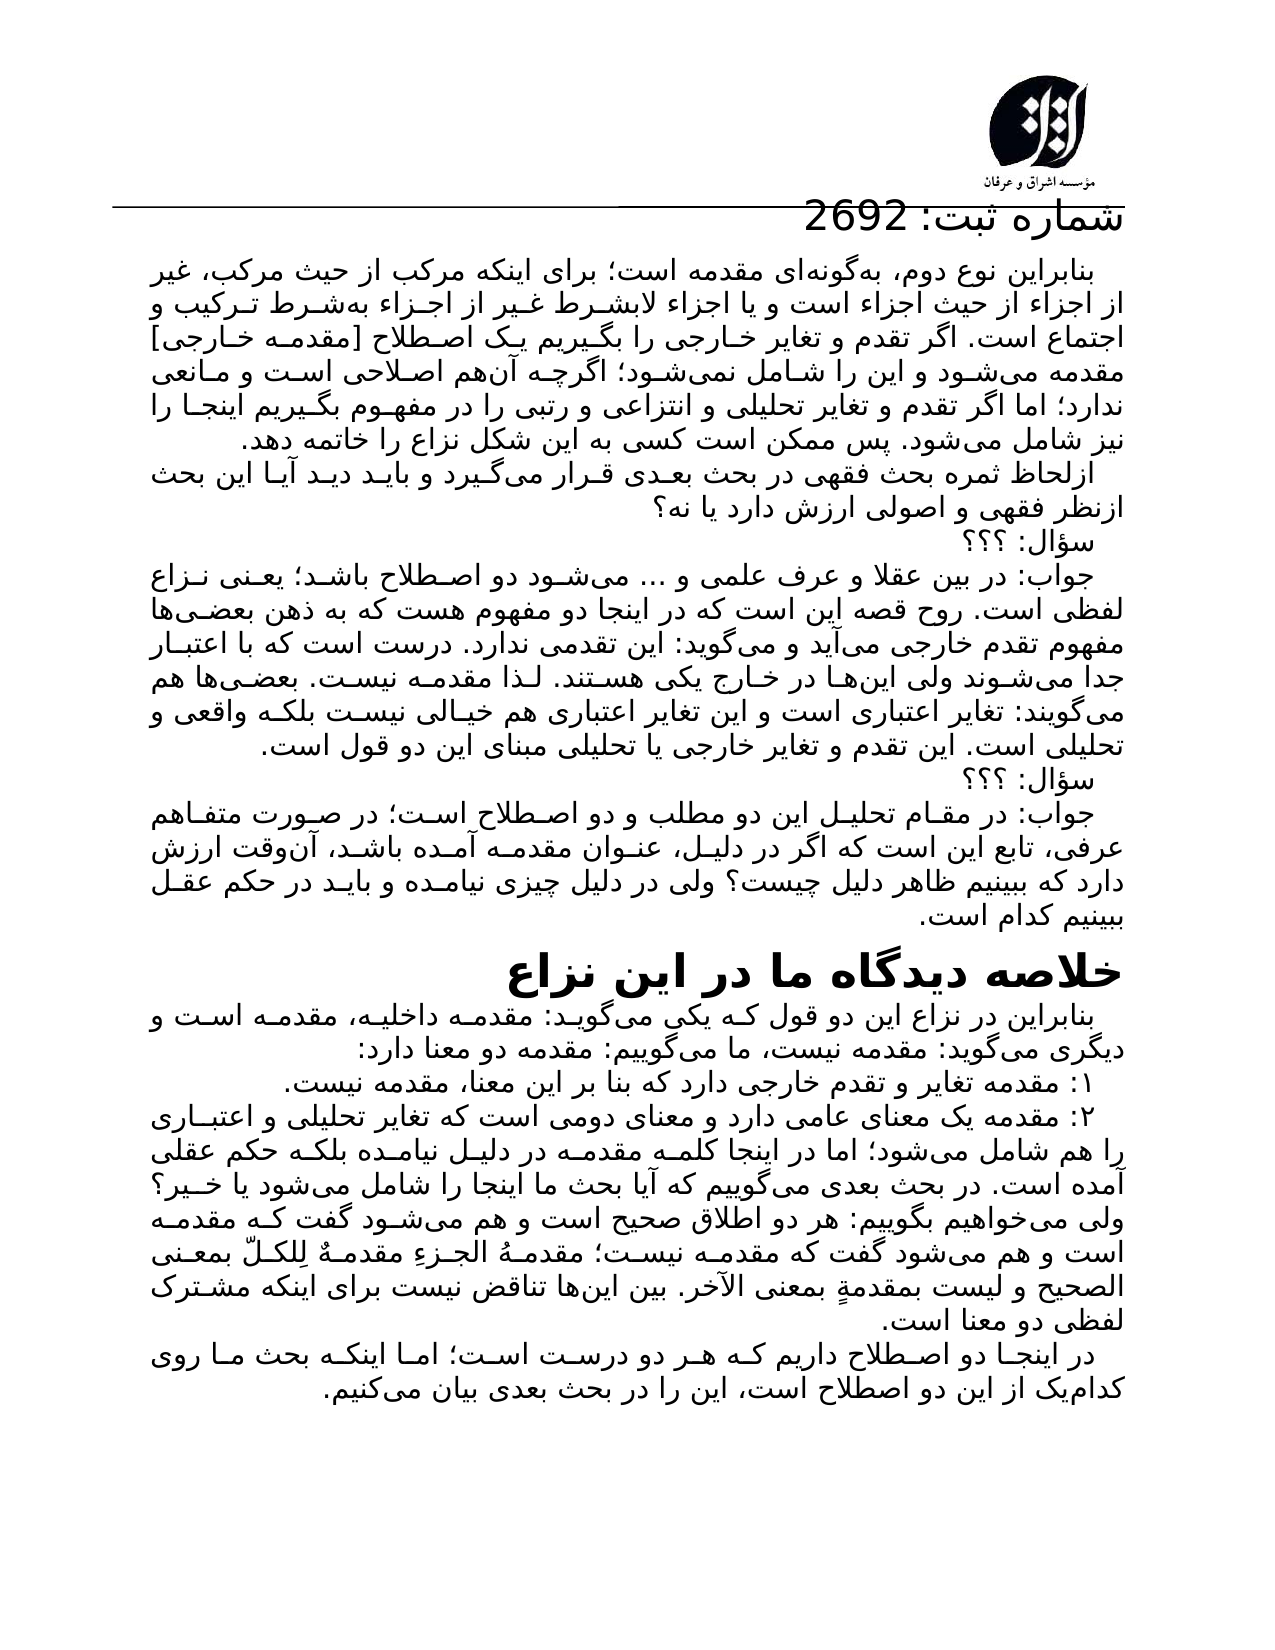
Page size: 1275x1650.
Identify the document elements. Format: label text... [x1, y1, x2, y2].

text ازلحاظ ثمره بحث فقهی در بحث بعدی قرار می‌گیرد و باید دید آیا این بحث ازنظر فقهی و اصولی ارزش دارد یا نه؟ [150, 457, 1125, 524]
text سؤال: ؟؟؟ [150, 524, 1125, 558]
picture [980, 75, 1096, 192]
text سؤال: ؟؟؟ [150, 762, 1125, 796]
text بنابراین در نزاع این دو قول که یکی می‌گوید: مقدمه داخلیه، مقدمه است و دیگری می‌گوید: مقدمه نیست، ما می‌گوییم: مقدمه دو معنا دارد: [150, 998, 1125, 1066]
text ۱: مقدمه تغایر و تقدم خارجی دارد که بنا بر این معنا، مقدمه نیست. [150, 1066, 1125, 1100]
text بنابراین نوع دوم، به‌گونه‌ای مقدمه است؛ برای اینکه مرکب از حیث مرکب، غیر از اجزاء از حیث اجزاء است و یا اجزاء لابشرط غیر از اجزاء به‌شرط ترکیب و اجتماع است. اگر تقدم و تغایر خارجی را بگیریم یک اصطلاح [مقدمه خارجی] مقدمه می‌شود و این را شامل نمی‌شود؛ اگرچه آن‌هم اصلاحی است و مانعی ندارد؛ اما اگر تقدم و تغایر تحلیلی و انتزاعی و رتبی را در مفهوم بگیریم اینجا را نیز شامل می‌شود. پس ممکن است کسی به این شکل نزاع را خاتمه دهد. [150, 253, 1125, 457]
text ۲: مقدمه یک معنای عامی دارد و معنای دومی است که تغایر تحلیلی و اعتباری را هم شامل می‌شود؛ اما در اینجا کلمه مقدمه در دلیل نیامده بلکه حکم عقلی آمده است. در بحث بعدی می‌گوییم که آیا بحث ما اینجا را شامل می‌شود یا خیر؟ ولی می‌خواهیم بگوییم: هر دو اطلاق صحیح است و هم می‌شود گفت که مقدمه است و هم می‌شود گفت که مقدمه نیست؛ مقدمهُ الجزءِ مقدمهٌ لِلکلّ بمعنی الصحیح و لیست بمقدمةٍ بمعنی الآخر. بین این‌ها تناقض نیست برای اینکه مشترک لفظی دو معنا است. [150, 1100, 1125, 1337]
subtitle خلاصه دیدگاه ما در این نزاع [150, 944, 1125, 998]
text جواب: در بین عقلا و عرف علمی و ... می‌شود دو اصطلاح باشد؛ یعنی نزاع لفظی است. روح قصه این است که در اینجا دو مفهوم هست که به ذهن بعضی‌ها مفهوم تقدم خارجی می‌آید و می‌گوید: این تقدمی ندارد. درست است که با اعتبار جدا می‌شوند ولی این‌ها در خارج یکی هستند. لذا مقدمه نیست. بعضی‌ها هم می‌گویند: تغایر اعتباری است و این تغایر اعتباری هم خیالی نیست بلکه واقعی و تحلیلی است. این تقدم و تغایر خارجی یا تحلیلی مبنای این دو قول است. [150, 558, 1125, 762]
text در اینجا دو اصطلاح داریم که هر دو درست است؛ اما اینکه بحث ما روی کدام‌یک از این دو اصطلاح است، این را در بحث بعدی بیان می‌کنیم. [150, 1337, 1125, 1405]
text جواب: در مقام تحلیل این دو مطلب و دو اصطلاح است؛ در صورت متفاهم عرفی، تابع این است که اگر در دلیل، عنوان مقدمه آمده باشد، آن‌وقت ارزش دارد که ببینیم ظاهر دلیل چیست؟ ولی در دلیل چیزی نیامده و باید در حکم عقل ببینیم کدام است. [150, 796, 1125, 932]
